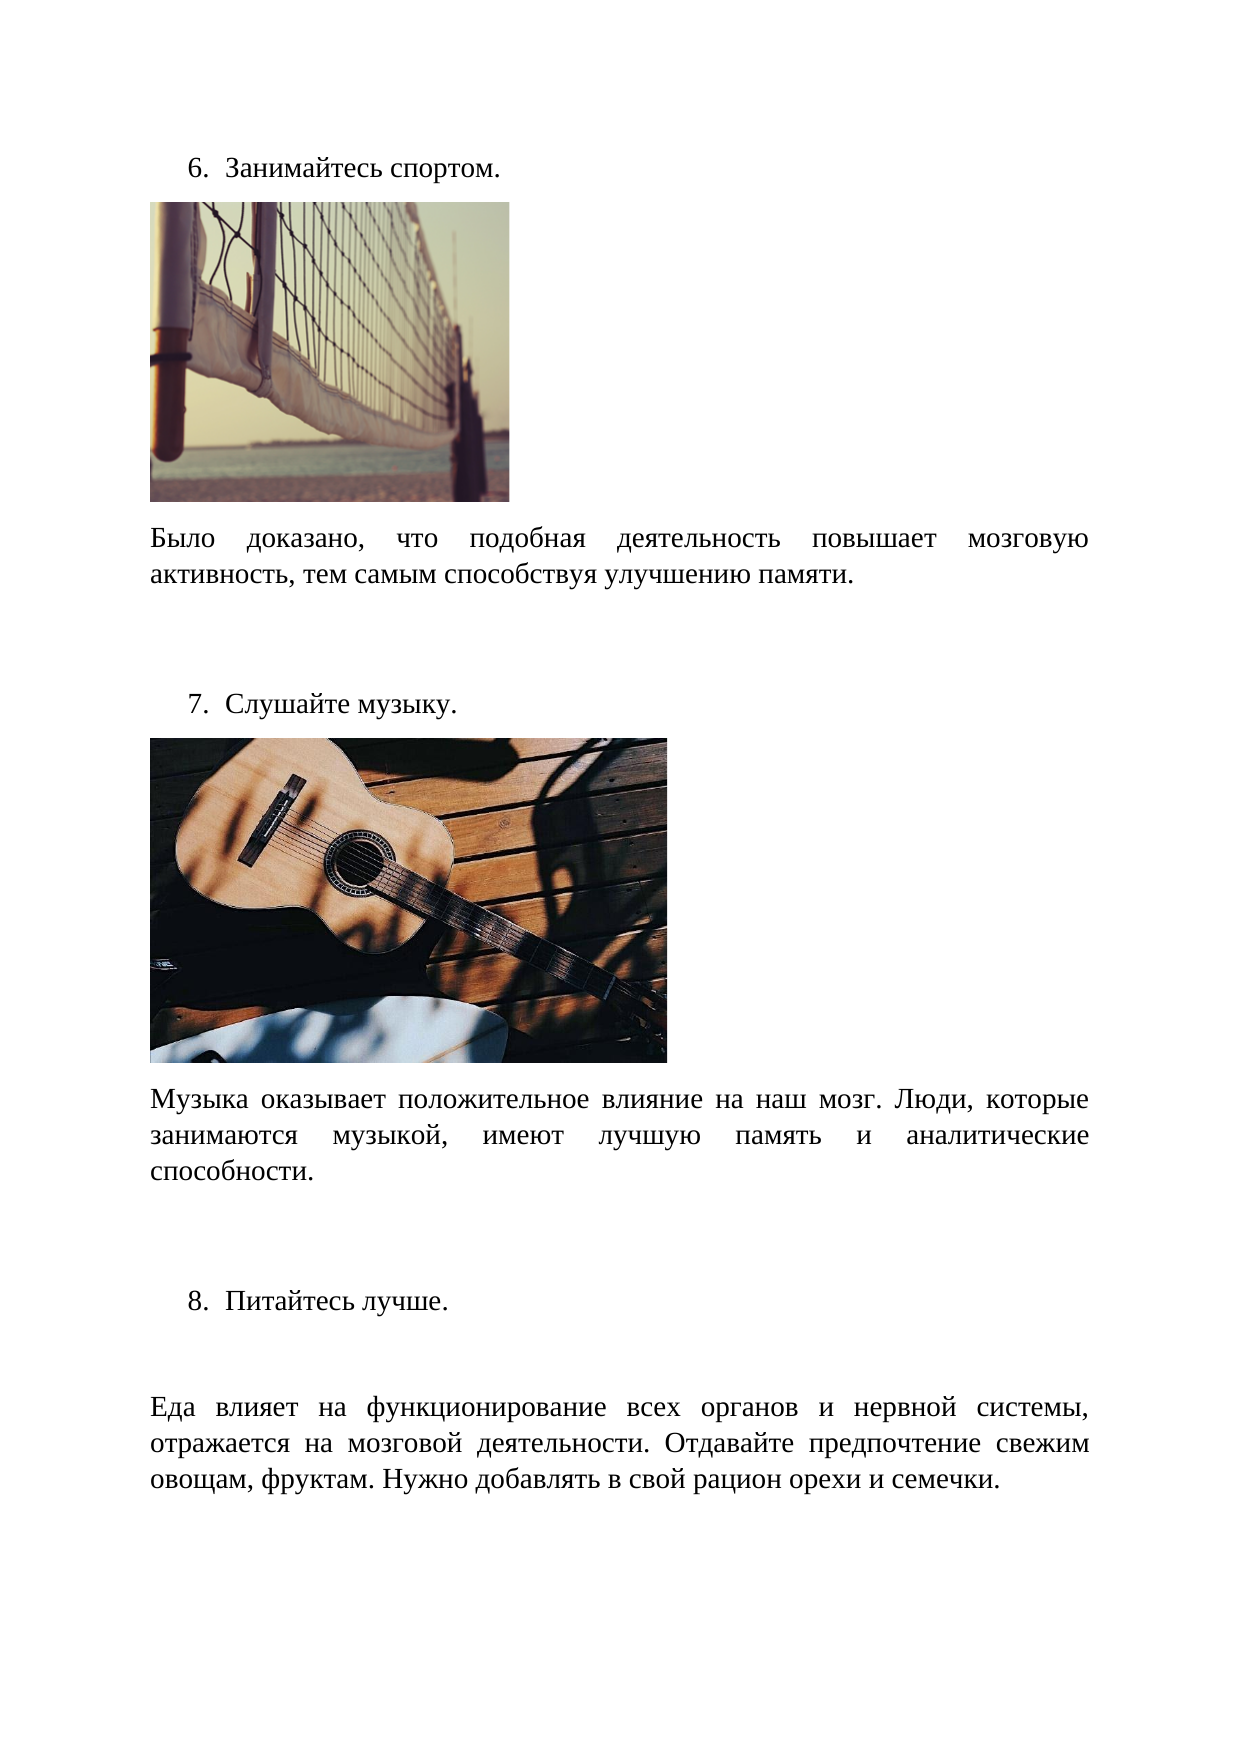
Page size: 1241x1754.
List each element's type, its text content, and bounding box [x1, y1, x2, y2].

text Еда влияет на функционирование всех органов и нервной системы, отражается на мозговой деятельности. Отдавайте предпочтение свежим овощам, фруктам. Нужно добавлять в свой рацион орехи и семечки. [150, 1389, 1090, 1495]
list Занимайтесь спортом. [187, 150, 1090, 183]
text Музыка оказывает положительное влияние на наш мозг. Люди, которые занимаются музыкой, имеют лучшую память и аналитические способности. [150, 1081, 1090, 1187]
list Питайтесь лучше. [187, 1283, 1090, 1317]
picture [150, 738, 668, 1063]
text Было доказано, что подобная деятельность повышает мозговую активность, тем самым способствуя улучшению памяти. [150, 520, 1090, 590]
picture [150, 202, 510, 502]
list Слушайте музыку. [187, 686, 1090, 720]
